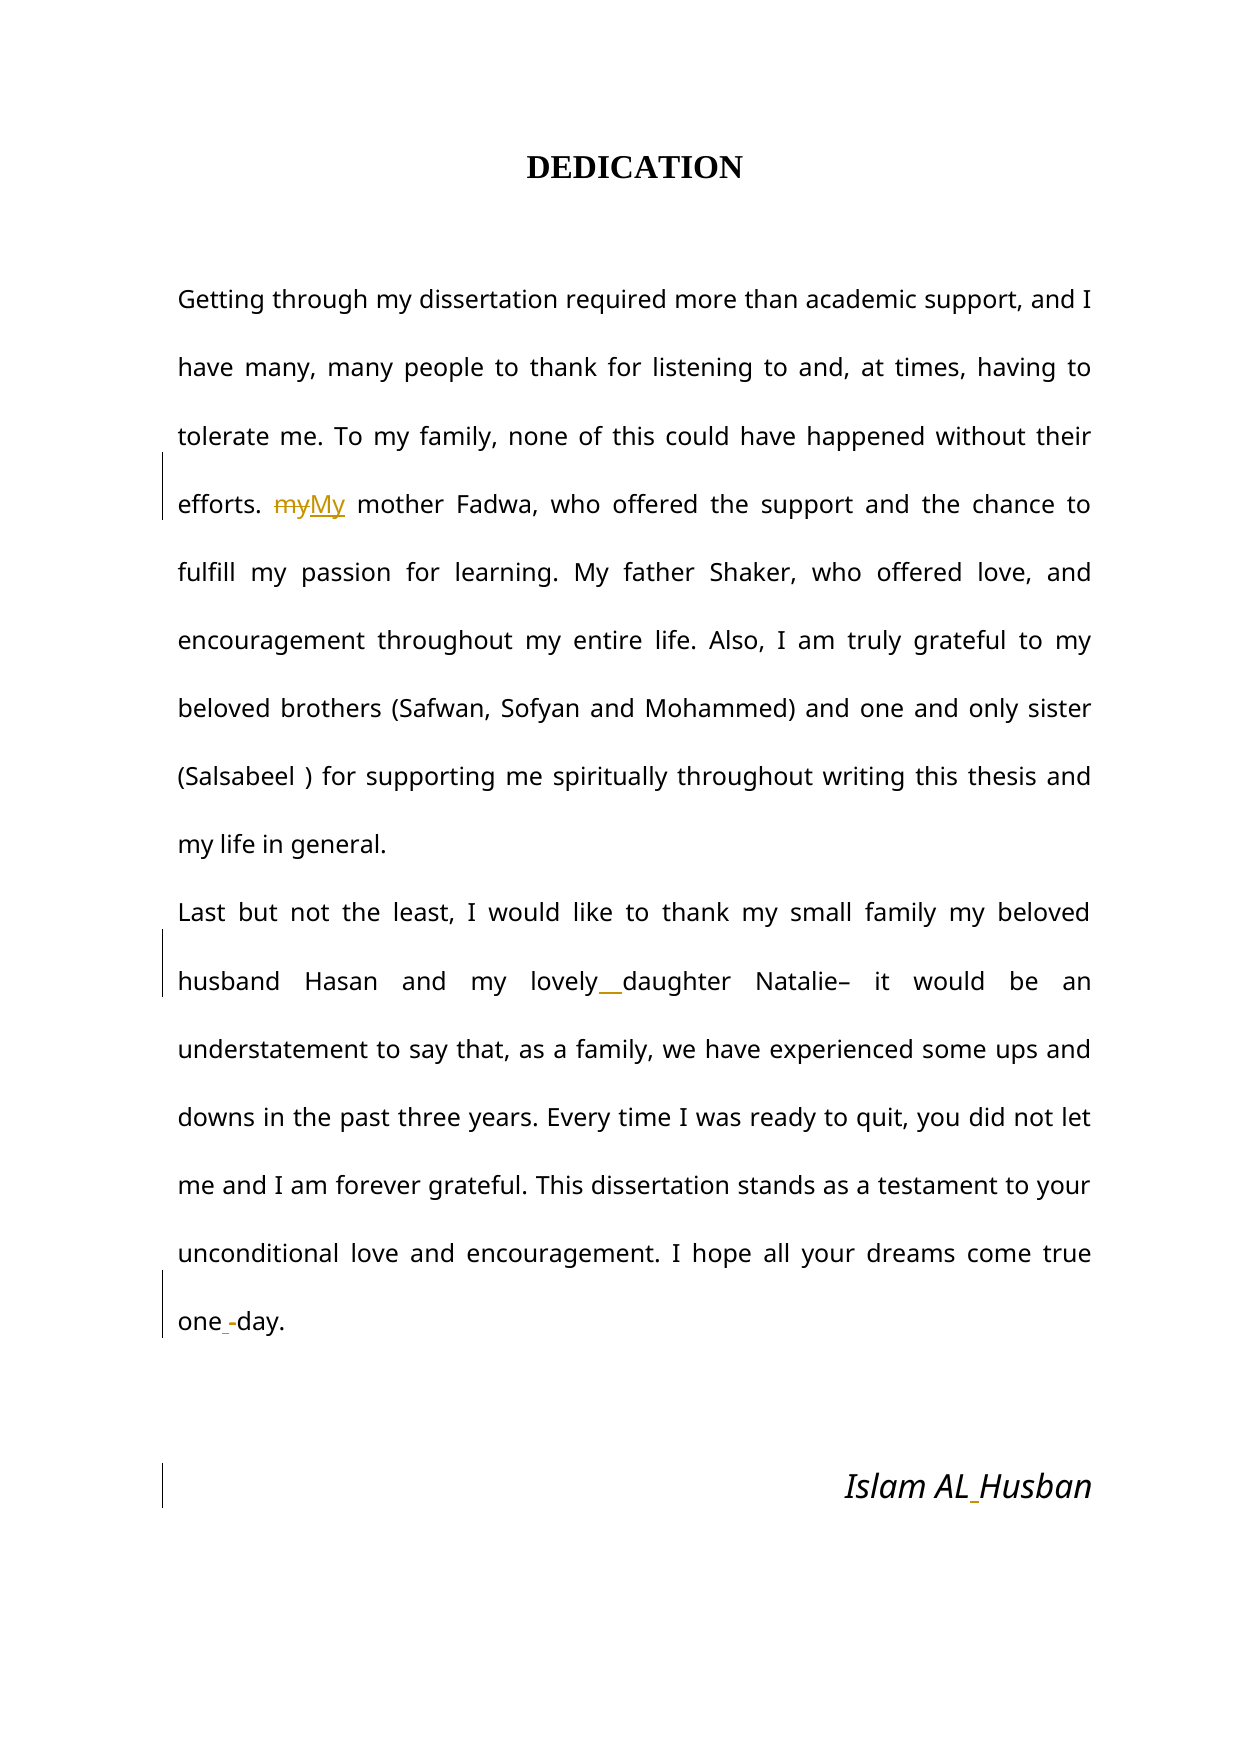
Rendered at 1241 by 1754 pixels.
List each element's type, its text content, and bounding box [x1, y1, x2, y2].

title DEDICATION [177, 148, 1092, 186]
text Getting through my dissertation required more than academic support, and I have many, many people to thank for listening to and, at times, having to tolerate me. To my family, none of this could have happened without their efforts. mother Fadwa, who offered the support and the chance to fulfill my passion for learning. My father Shaker, who offered love, and encouragement throughout my entire life. Also, I am truly grateful to my beloved brothers (Safwan, Sofyan and Mohammed) and one and only sister (Salsabeel ) for supporting me spiritually throughout writing this thesis and my life in general. [177, 282, 1092, 861]
text Last but not the least, I would like to thank my small family my beloved husband Hasan and my lovelydaughter Natalie– it would be an understatement to say that, as a family, we have experienced some ups and downs in the past three years. Every time I was ready to quit, you did not let me and I am forever grateful. This dissertation stands as a testament to your unconditional love and encouragement. I hope all your dreams come true oneday. [177, 895, 1092, 1338]
text Islam ALHusban [177, 1463, 1092, 1508]
